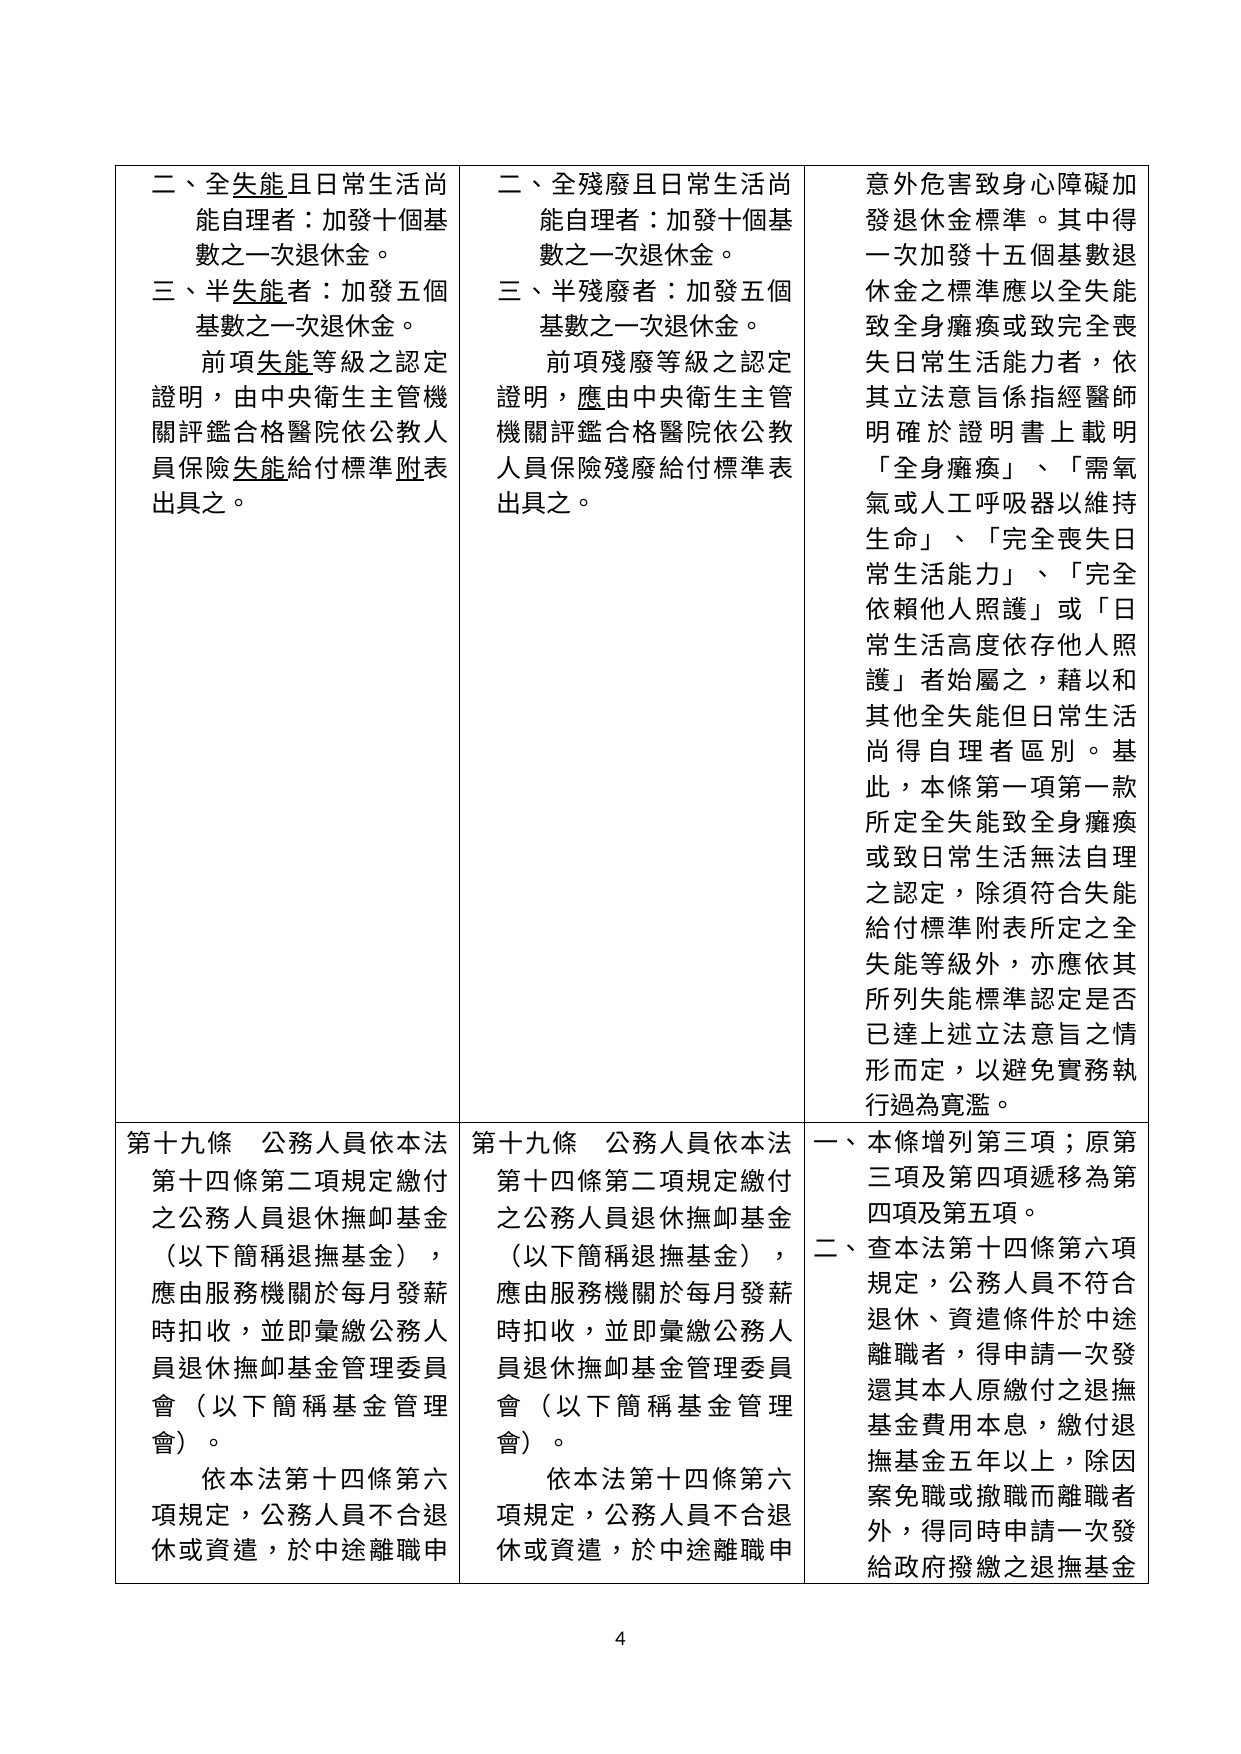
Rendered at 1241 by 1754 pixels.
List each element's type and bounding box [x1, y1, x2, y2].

table_cell [460, 1123, 804, 1583]
table_cell [116, 166, 459, 1122]
table_cell [805, 1123, 1148, 1583]
table_cell [805, 166, 1148, 1122]
table_cell [116, 1123, 459, 1583]
table_cell [460, 166, 804, 1122]
